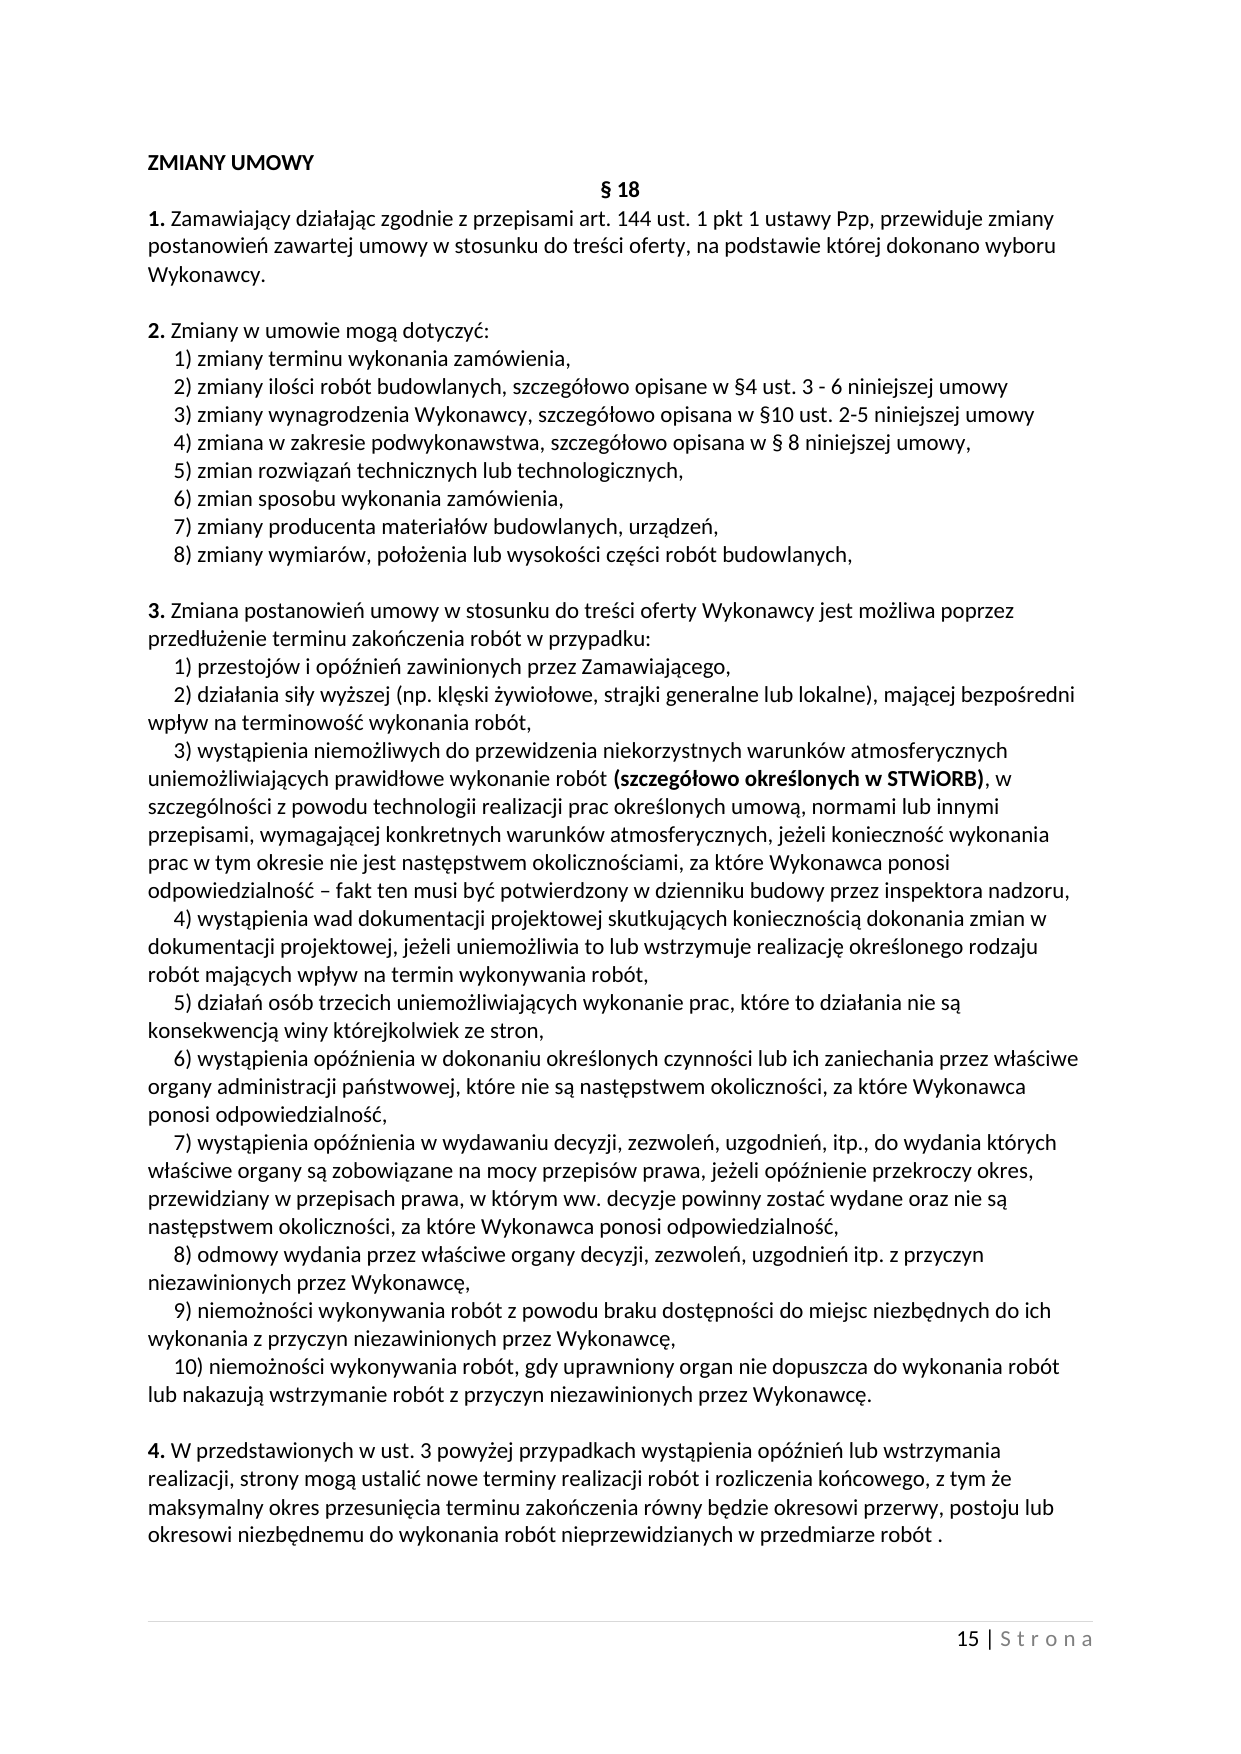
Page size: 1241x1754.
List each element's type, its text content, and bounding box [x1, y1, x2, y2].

text 3) zmiany wynagrodzenia Wykonawcy, szczegółowo opisana w §10 ust. 2-5 niniejszej umowy [148, 400, 1093, 428]
text 9) niemożności wykonywania robót z powodu braku dostępności do miejsc niezbędnych do ich wykonania z przyczyn niezawinionych przez Wykonawcę, [148, 1296, 1093, 1352]
text 4) zmiana w zakresie podwykonawstwa, szczegółowo opisana w § 8 niniejszej umowy, [148, 428, 1093, 456]
text 1) przestojów i opóźnień zawinionych przez Zamawiającego, [148, 652, 1093, 680]
text 3. Zmiana postanowień umowy w stosunku do treści oferty Wykonawcy jest możliwa poprzez przedłużenie terminu zakończenia robót w przypadku: [148, 596, 1093, 652]
text 3) wystąpienia niemożliwych do przewidzenia niekorzystnych warunków atmosferycznych uniemożliwiających prawidłowe wykonanie robót (szczegółowo określonych w STWiORB), w szczególności z powodu technologii realizacji prac określonych umową, normami lub innymi przepisami, wymagającej konkretnych warunków atmosferycznych, jeżeli konieczność wykonania prac w tym okresie nie jest następstwem okolicznościami, za które Wykonawca ponosi odpowiedzialność – fakt ten musi być potwierdzony w dzienniku budowy przez inspektora nadzoru, [148, 736, 1093, 904]
text 2. Zmiany w umowie mogą dotyczyć: [148, 316, 1093, 344]
text 8) odmowy wydania przez właściwe organy decyzji, zezwoleń, uzgodnień itp. z przyczyn niezawinionych przez Wykonawcę, [148, 1240, 1093, 1296]
text ZMIANY UMOWY [148, 148, 1093, 176]
text 7) wystąpienia opóźnienia w wydawaniu decyzji, zezwoleń, uzgodnień, itp., do wydania których właściwe organy są zobowiązane na mocy przepisów prawa, jeżeli opóźnienie przekroczy okres, przewidziany w przepisach prawa, w którym ww. decyzje powinny zostać wydane oraz nie są następstwem okoliczności, za które Wykonawca ponosi odpowiedzialność, [148, 1128, 1093, 1240]
text 6) zmian sposobu wykonania zamówienia, [148, 484, 1093, 512]
text 5) działań osób trzecich uniemożliwiających wykonanie prac, które to działania nie są konsekwencją winy którejkolwiek ze stron, [148, 988, 1093, 1044]
text 7) zmiany producenta materiałów budowlanych, urządzeń, [148, 512, 1093, 540]
text 5) zmian rozwiązań technicznych lub technologicznych, [148, 456, 1093, 484]
text 1. Zamawiający działając zgodnie z przepisami art. 144 ust. 1 pkt 1 ustawy Pzp, przewiduje zmiany postanowień zawartej umowy w stosunku do treści oferty, na podstawie której dokonano wyboru Wykonawcy. [148, 204, 1093, 288]
text § 18 [148, 176, 1093, 204]
text 6) wystąpienia opóźnienia w dokonaniu określonych czynności lub ich zaniechania przez właściwe organy administracji państwowej, które nie są następstwem okoliczności, za które Wykonawca ponosi odpowiedzialność, [148, 1044, 1093, 1128]
text 2) działania siły wyższej (np. klęski żywiołowe, strajki generalne lub lokalne), mającej bezpośredni wpływ na terminowość wykonania robót, [148, 680, 1093, 736]
text 10) niemożności wykonywania robót, gdy uprawniony organ nie dopuszcza do wykonania robót lub nakazują wstrzymanie robót z przyczyn niezawinionych przez Wykonawcę. [148, 1352, 1093, 1408]
text 4) wystąpienia wad dokumentacji projektowej skutkujących koniecznością dokonania zmian w dokumentacji projektowej, jeżeli uniemożliwia to lub wstrzymuje realizację określonego rodzaju robót mających wpływ na termin wykonywania robót, [148, 904, 1093, 988]
text 1) zmiany terminu wykonania zamówienia, [148, 344, 1093, 372]
text 4. W przedstawionych w ust. 3 powyżej przypadkach wystąpienia opóźnień lub wstrzymania realizacji, strony mogą ustalić nowe terminy realizacji robót i rozliczenia końcowego, z tym że maksymalny okres przesunięcia terminu zakończenia równy będzie okresowi przerwy, postoju lub okresowi niezbędnemu do wykonania robót nieprzewidzianych w przedmiarze robót . [148, 1437, 1093, 1549]
text 8) zmiany wymiarów, położenia lub wysokości części robót budowlanych, [148, 540, 1093, 568]
text 2) zmiany ilości robót budowlanych, szczegółowo opisane w §4 ust. 3 - 6 niniejszej umowy [148, 372, 1093, 400]
